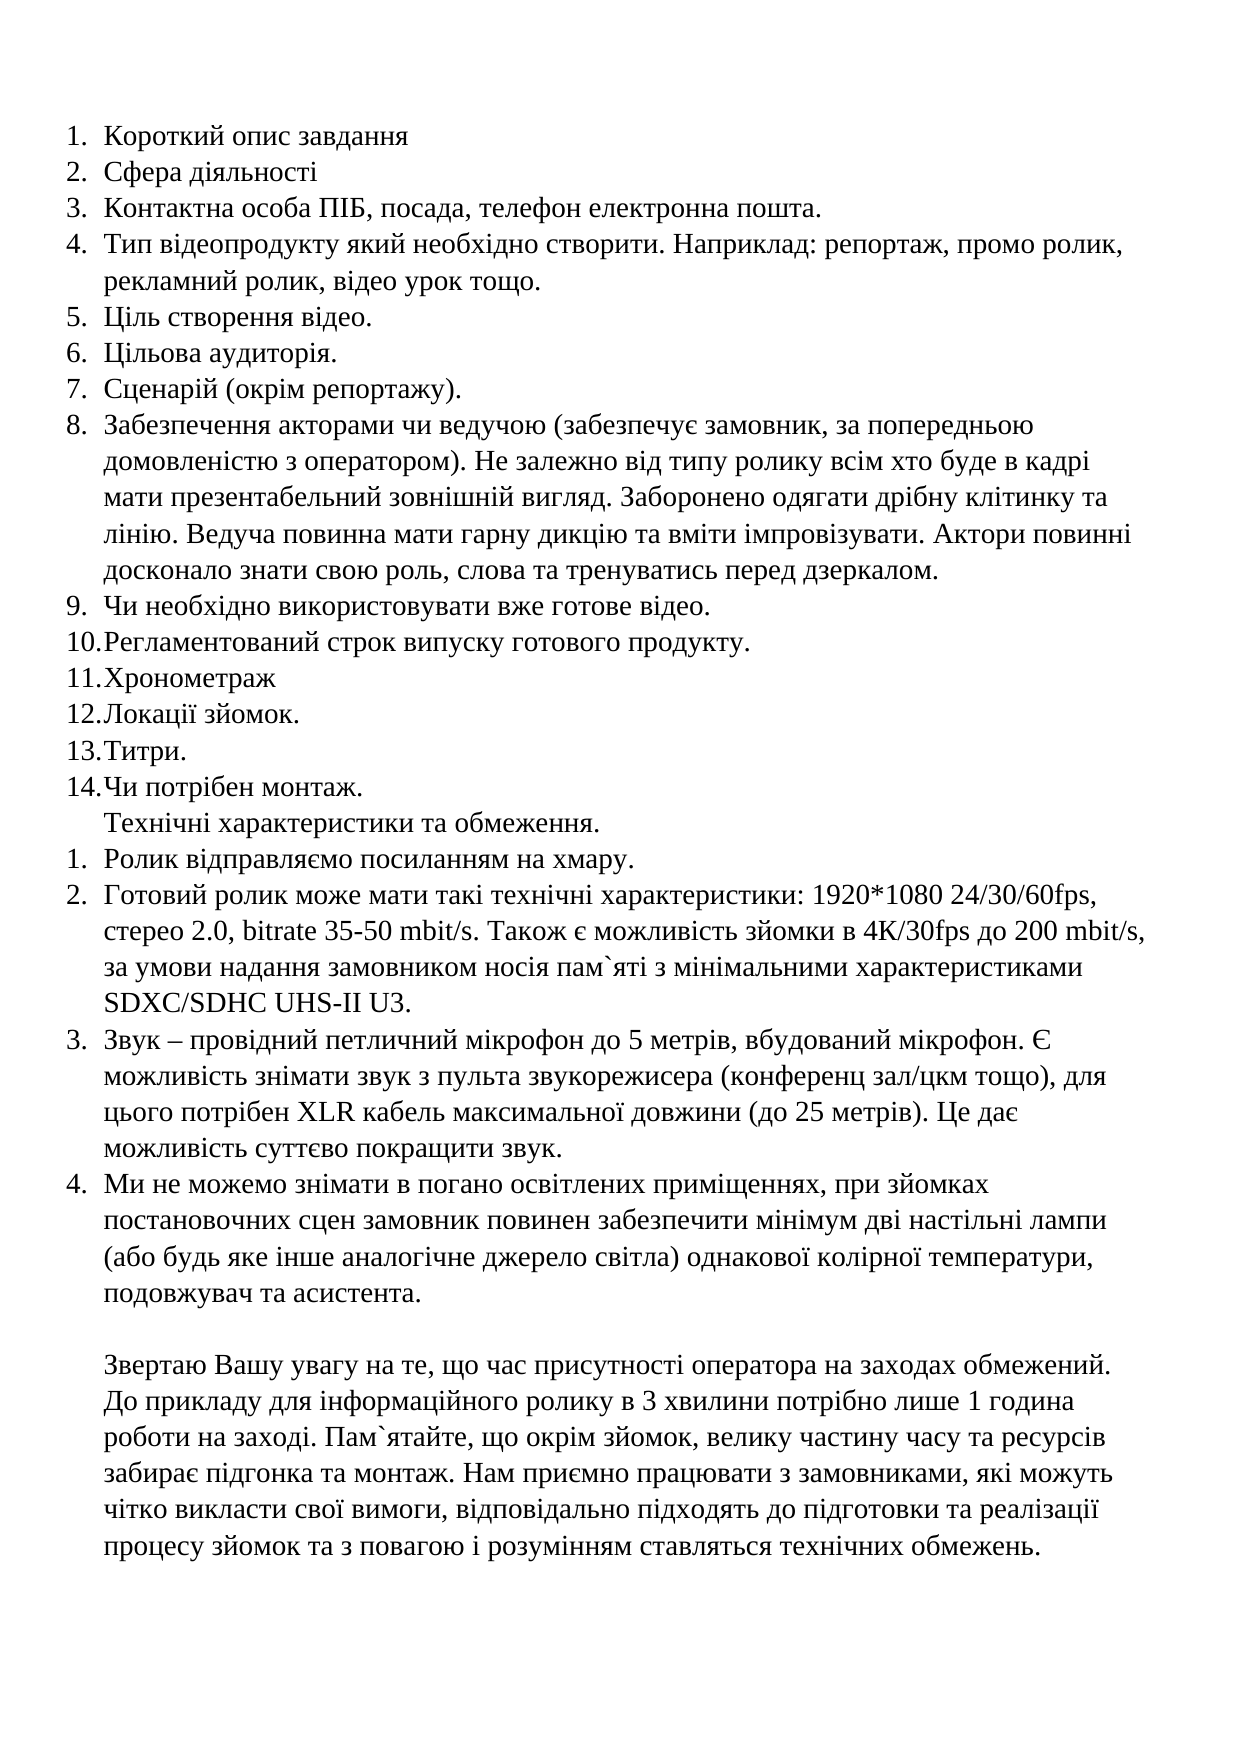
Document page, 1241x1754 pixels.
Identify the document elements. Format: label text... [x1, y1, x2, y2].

list Ціль створення відео. [66, 299, 1152, 332]
list Сфера діяльності [66, 154, 1152, 188]
list Забезпечення акторами чи ведучою (забезпечує замовник, за попередньою домовленістю з оператором). Не залежно від типу ролику всім хто буде в кадрі мати презентабельний зовнішній вигляд. Заборонено одягати дрібну клітинку та лінію. Ведуча повинна мати гарну дикцію та вміти імпровізувати. Актори повинні досконало знати свою роль, слова та тренуватись перед дзеркалом. [66, 407, 1152, 585]
list Локації зйомок. [66, 696, 1152, 730]
list Звертаю Вашу увагу на те, що час присутності оператора на заходах обмежений. До прикладу для інформаційного ролику в 3 хвилини потрібно лише 1 година роботи на заході. Пам`ятайте, що окрім зйомок, велику частину часу та ресурсів забирає підгонка та монтаж. Нам приємно працювати з замовниками, які можуть чітко викласти свої вимоги, відповідально підходять до підготовки та реалізації процесу зйомок та з повагою і розумінням ставляться технічних обмежень. [103, 1347, 1152, 1561]
list Короткий опис завдання [66, 118, 1152, 152]
list Регламентований строк випуску готового продукту. [66, 624, 1152, 658]
list Ролик відправляємо посиланням на хмару. [66, 841, 1152, 874]
list Цільова аудиторія. [66, 335, 1152, 368]
list Тип відеопродукту який необхідно створити. Наприклад: репортаж, промо ролик, рекламний ролик, відео урок тощо. [66, 227, 1152, 296]
list Хронометраж [66, 660, 1152, 694]
list Чи потрібен монтаж. [66, 769, 1152, 802]
list Сценарій (окрім репортажу). [66, 371, 1152, 405]
list Чи необхідно використовувати вже готове відео. [66, 588, 1152, 622]
list Контактна особа ПІБ, посада, телефон електронна пошта. [66, 190, 1152, 224]
list Титри. [66, 733, 1152, 766]
list Технічні характеристики та обмеження. [103, 805, 1152, 838]
list Ми не можемо знімати в погано освітлених приміщеннях, при зйомках постановочних сцен замовник повинен забезпечити мінімум дві настільні лампи (або будь яке інше аналогічне джерело світла) однакової колірної температури, подовжувач та асистента. [66, 1166, 1152, 1308]
list Звук – провідний петличний мікрофон до 5 метрів, вбудований мікрофон. Є можливість знімати звук з пульта звукорежисера (конференц зал/цкм тощо), для цього потрібен XLR кабель максимальної довжини (до 25 метрів). Це дає можливість суттєво покращити звук. [66, 1022, 1152, 1164]
list Готовий ролик може мати такі технічні характеристики: 1920*1080 24/30/60fps, стерео 2.0, bitrate 35-50 mbit/s. Також є можливість зйомки в 4К/30fps до 200 mbit/s, за умови надання замовником носія пам`яті з мінімальними характеристиками SDXC/SDHC UHS-II U3. [66, 877, 1152, 1019]
